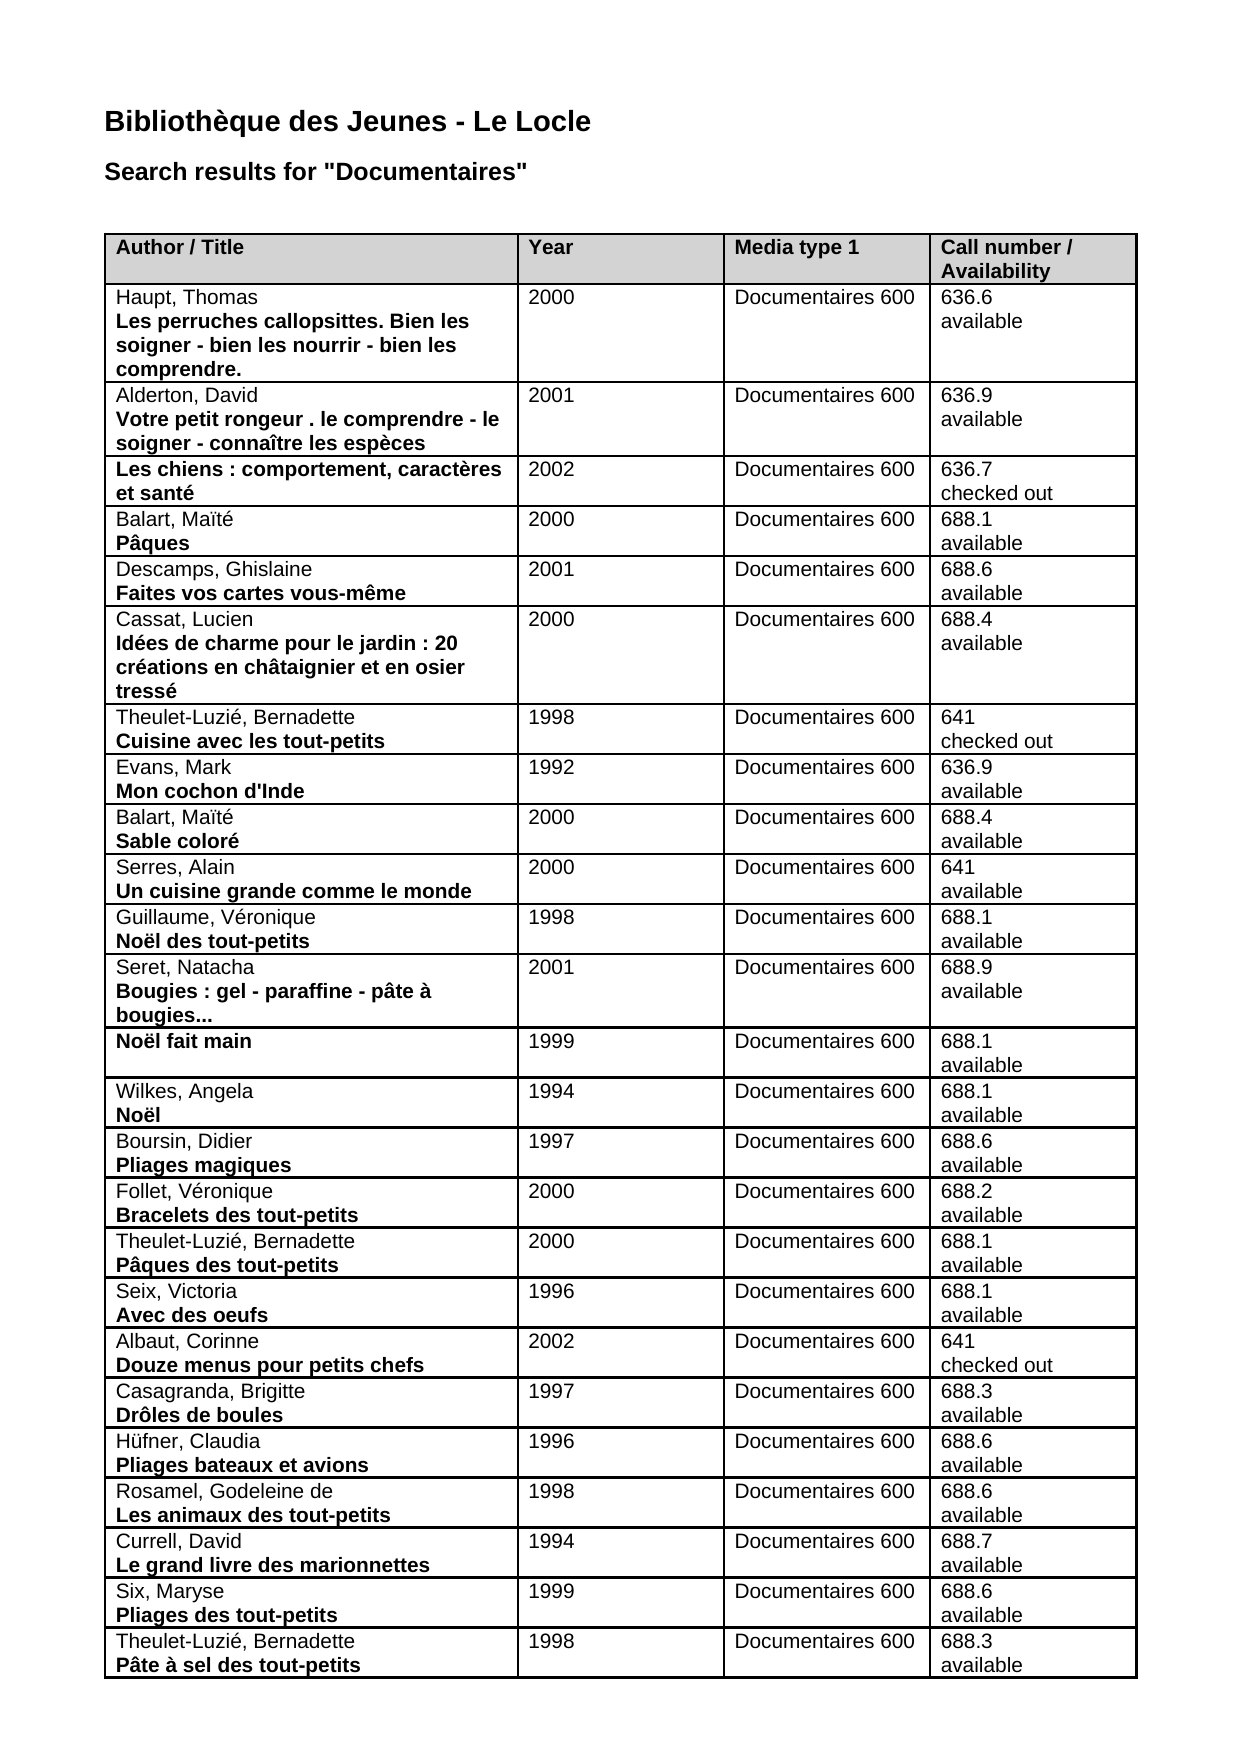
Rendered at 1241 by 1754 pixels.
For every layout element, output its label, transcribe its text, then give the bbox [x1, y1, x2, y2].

table_cell Theulet-Luzié, Bernadette Pâques des tout-petits [106, 1229, 517, 1276]
table_cell Documentaires 600 [725, 805, 929, 852]
table_cell Documentaires 600 [725, 1379, 929, 1426]
table_cell Documentaires 600 [725, 1079, 929, 1126]
table_cell 688.6 available [931, 557, 1135, 604]
table_cell Documentaires 600 [725, 285, 929, 381]
table_cell 2000 [519, 285, 723, 381]
table_cell Documentaires 600 [725, 955, 929, 1026]
table_cell Follet, Véronique Bracelets des tout-petits [106, 1179, 517, 1226]
table_cell 1997 [519, 1129, 723, 1176]
table_cell 1996 [519, 1429, 723, 1476]
table_cell Albaut, Corinne Douze menus pour petits chefs [106, 1329, 517, 1376]
table_cell 688.1 available [931, 1079, 1135, 1126]
table_cell 688.1 available [931, 1029, 1135, 1076]
table_cell Documentaires 600 [725, 1329, 929, 1376]
table_cell Documentaires 600 [725, 1279, 929, 1326]
table_cell 1999 [519, 1029, 723, 1076]
table_cell Evans, Mark Mon cochon d'Inde [106, 755, 517, 802]
table_cell 2000 [519, 805, 723, 852]
table_cell Documentaires 600 [725, 755, 929, 802]
table_cell 688.1 available [931, 1279, 1135, 1326]
table_cell Documentaires 600 [725, 1579, 929, 1626]
table_cell Documentaires 600 [725, 705, 929, 752]
table_cell 688.2 available [931, 1179, 1135, 1226]
table_cell Documentaires 600 [725, 855, 929, 902]
table_cell 688.6 available [931, 1479, 1135, 1526]
table_cell 688.1 available [931, 905, 1135, 952]
table_cell 641 checked out [931, 705, 1135, 752]
table_cell 636.9 available [931, 755, 1135, 802]
table_cell Casagranda, Brigitte Drôles de boules [106, 1379, 517, 1426]
table_cell 2000 [519, 855, 723, 902]
table_cell 688.1 available [931, 1229, 1135, 1276]
table_cell 688.6 available [931, 1429, 1135, 1476]
table_cell Wilkes, Angela Noël [106, 1079, 517, 1126]
table_cell Seret, Natacha Bougies : gel - paraffine - pâte à bougies... [106, 955, 517, 1026]
table_cell Documentaires 600 [725, 1029, 929, 1076]
table_header Author / Title [106, 235, 517, 283]
table_cell 1997 [519, 1379, 723, 1426]
table_cell Rosamel, Godeleine de Les animaux des tout-petits [106, 1479, 517, 1526]
table_cell 1998 [519, 1479, 723, 1526]
table_cell Documentaires 600 [725, 607, 929, 702]
table_cell Guillaume, Véronique Noël des tout-petits [106, 905, 517, 952]
table_cell Documentaires 600 [725, 1429, 929, 1476]
table_cell Documentaires 600 [725, 905, 929, 952]
table_cell 2000 [519, 607, 723, 702]
table_cell Noël fait main [106, 1029, 517, 1076]
table_cell 688.6 available [931, 1129, 1135, 1176]
table_cell 1999 [519, 1579, 723, 1626]
table_cell Cassat, Lucien Idées de charme pour le jardin : 20 créations en châtaignier et en osier tressé [106, 607, 517, 702]
table_cell 641 available [931, 855, 1135, 902]
table_cell 2001 [519, 557, 723, 604]
table_cell Documentaires 600 [725, 1179, 929, 1226]
table_cell Documentaires 600 [725, 1129, 929, 1176]
table_cell Serres, Alain Un cuisine grande comme le monde [106, 855, 517, 902]
table_cell 2000 [519, 507, 723, 554]
table_cell Currell, David Le grand livre des marionnettes [106, 1529, 517, 1576]
table_cell 688.6 available [931, 1579, 1135, 1626]
table_cell Theulet-Luzié, Bernadette Pâte à sel des tout-petits [106, 1629, 517, 1676]
table_cell 688.3 available [931, 1629, 1135, 1676]
table_cell Documentaires 600 [725, 1479, 929, 1526]
table_cell 688.4 available [931, 805, 1135, 852]
table_cell 1996 [519, 1279, 723, 1326]
table_cell 1998 [519, 705, 723, 752]
table_cell Descamps, Ghislaine Faites vos cartes vous-même [106, 557, 517, 604]
table_cell Six, Maryse Pliages des tout-petits [106, 1579, 517, 1626]
text Bibliothèque des Jeunes - Le Locle [104, 104, 1136, 138]
table_header Media type 1 [725, 235, 929, 283]
table_cell 2001 [519, 955, 723, 1026]
table_cell Balart, Maïté Sable coloré [106, 805, 517, 852]
table_cell 641 checked out [931, 1329, 1135, 1376]
table_cell 636.6 available [931, 285, 1135, 381]
table_cell 1998 [519, 905, 723, 952]
table_cell 636.7 checked out [931, 457, 1135, 504]
table_cell Haupt, Thomas Les perruches callopsittes. Bien les soigner - bien les nourrir - bien les comprendre. [106, 285, 517, 381]
table_cell 636.9 available [931, 383, 1135, 454]
table_cell Seix, Victoria Avec des oeufs [106, 1279, 517, 1326]
table_cell 1992 [519, 755, 723, 802]
table_cell 1994 [519, 1079, 723, 1126]
table_cell Documentaires 600 [725, 457, 929, 504]
table_cell Alderton, David Votre petit rongeur . le comprendre - le soigner - connaître les espèces [106, 383, 517, 454]
table_cell Documentaires 600 [725, 383, 929, 454]
table_cell 1994 [519, 1529, 723, 1576]
table_cell 688.9 available [931, 955, 1135, 1026]
table_cell 2002 [519, 1329, 723, 1376]
table_header Year [519, 235, 723, 283]
table_cell 688.7 available [931, 1529, 1135, 1576]
table_cell Balart, Maïté Pâques [106, 507, 517, 554]
table_cell Documentaires 600 [725, 1529, 929, 1576]
table_cell 688.3 available [931, 1379, 1135, 1426]
table_cell 2001 [519, 383, 723, 454]
text Search results for "Documentaires" [104, 156, 1136, 185]
table_cell Les chiens : comportement, caractères et santé [106, 457, 517, 504]
table_header Call number / Availability [931, 235, 1135, 283]
table_cell Boursin, Didier Pliages magiques [106, 1129, 517, 1176]
table_cell Documentaires 600 [725, 1229, 929, 1276]
table_cell 2000 [519, 1179, 723, 1226]
table_cell Theulet-Luzié, Bernadette Cuisine avec les tout-petits [106, 705, 517, 752]
table_cell 688.4 available [931, 607, 1135, 702]
table_cell 2002 [519, 457, 723, 504]
table_cell Documentaires 600 [725, 557, 929, 604]
table_cell 688.1 available [931, 507, 1135, 554]
table_cell Hüfner, Claudia Pliages bateaux et avions [106, 1429, 517, 1476]
table_cell 1998 [519, 1629, 723, 1676]
table_cell Documentaires 600 [725, 1629, 929, 1676]
table_cell 2000 [519, 1229, 723, 1276]
table_cell Documentaires 600 [725, 507, 929, 554]
